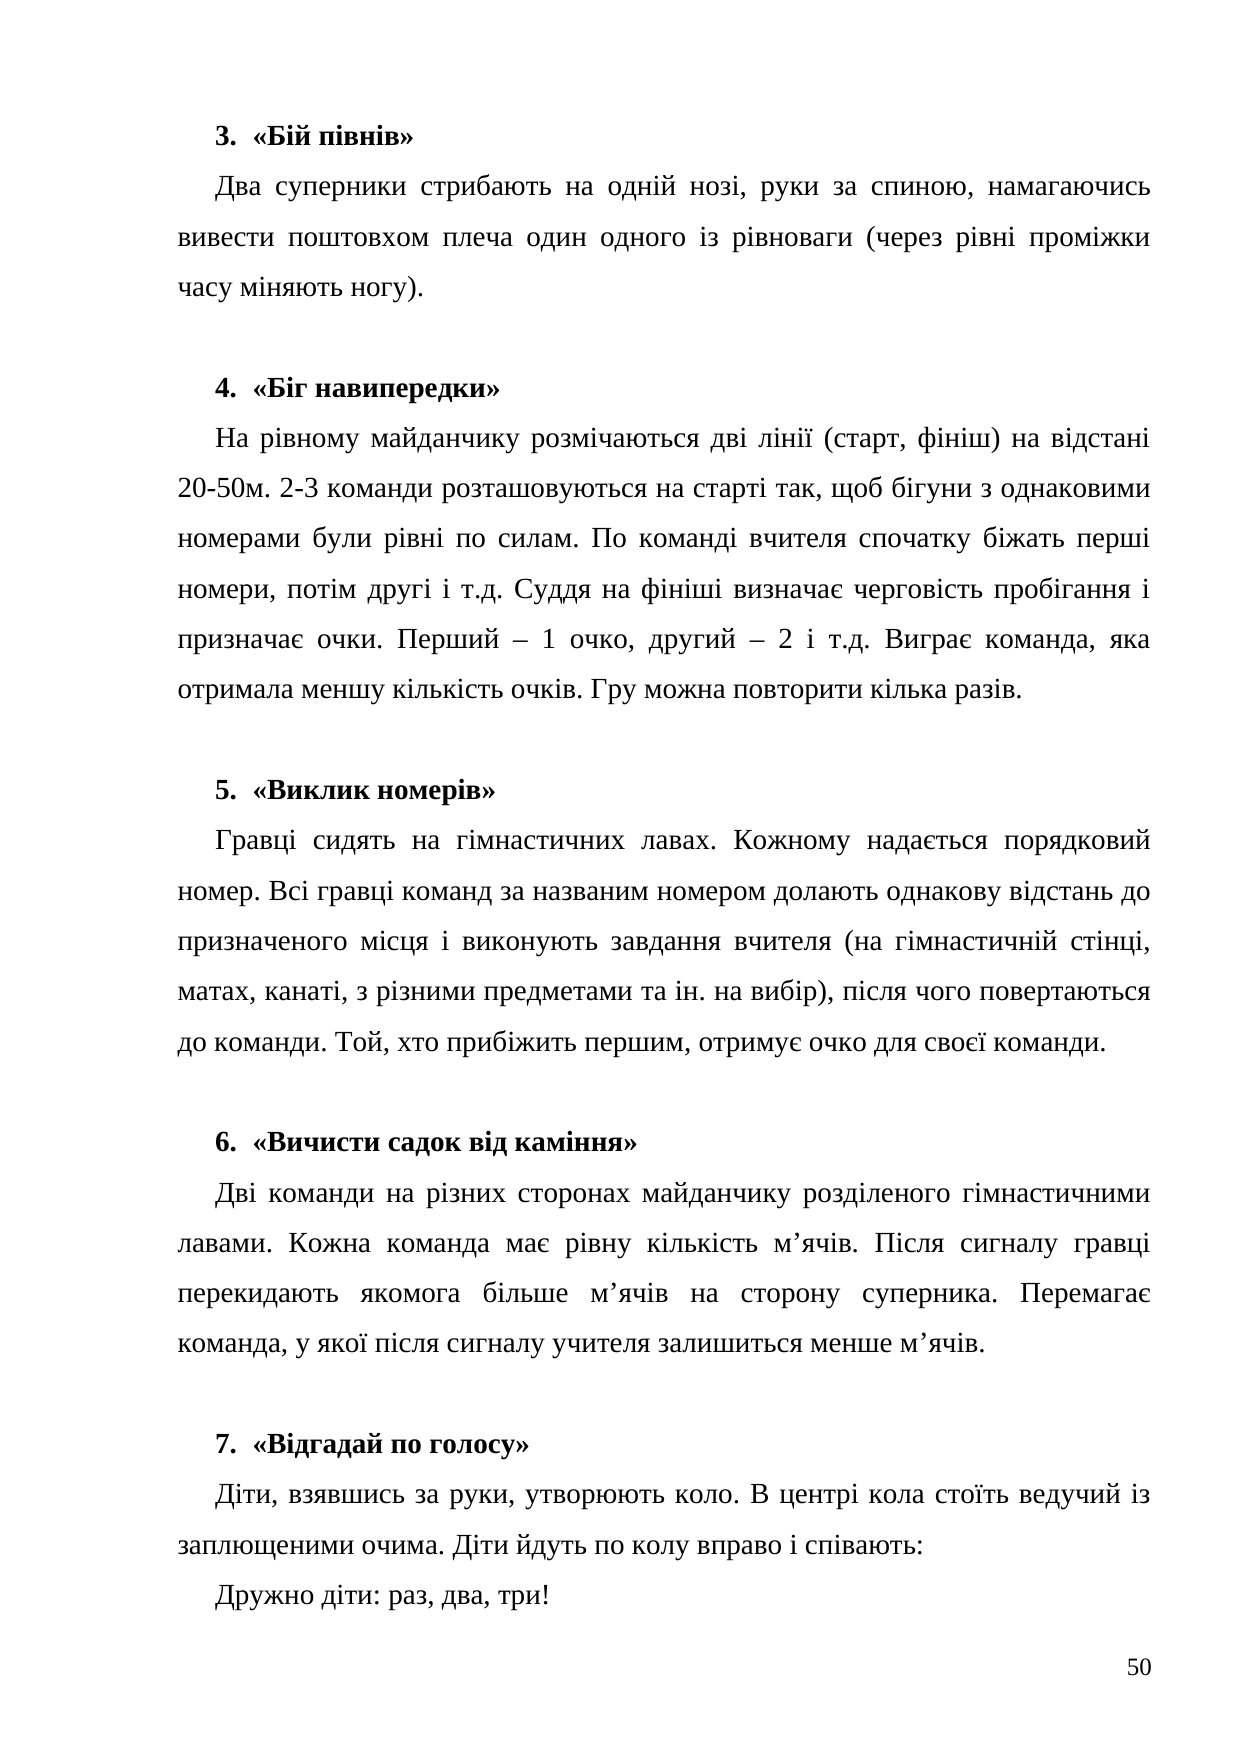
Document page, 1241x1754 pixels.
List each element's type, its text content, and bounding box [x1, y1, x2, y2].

list «Виклик номерів» [215, 772, 1152, 806]
text Дві команди на різних сторонах майданчику розділеного гімнастичними лавами. Кожна команда має рівну кількість м’ячів. Після сигналу гравці перекидають якомога більше м’ячів на сторону суперника. Перемагає команда, у якої після сигналу учителя залишиться менше м’ячів. [177, 1175, 1152, 1359]
text На рівному майданчику розмічаються дві лінії (старт, фініш) на відстані 20-50м. 2-3 команди розташовуються на старті так, щоб бігуни з однаковими номерами були рівні по силам. По команді вчителя спочатку біжать перші номери, потім другі і т.д. Суддя на фініші визначає черговість пробігання і призначає очки. Перший – 1 очко, другий – 2 і т.д. Виграє команда, яка отримала меншу кількість очків. Гру можна повторити кілька разів. [177, 420, 1152, 705]
list «Бій півнів» [215, 118, 1152, 152]
list «Біг навипередки» [215, 370, 1152, 403]
text Гравці сидять на гімнастичних лавах. Кожному надається порядковий номер. Всі гравці команд за названим номером долають однакову відстань до призначеного місця і виконують завдання вчителя (на гімнастичній стінці, матах, канаті, з різними предметами та ін. на вибір), після чого повертаються до команди. Той, хто прибіжить першим, отримує очко для своєї команди. [177, 822, 1152, 1057]
list «Вичисти садок від каміння» [215, 1124, 1152, 1158]
list «Відгадай по голосу» [215, 1426, 1152, 1460]
text Дружно діти: раз, два, три! [177, 1577, 1152, 1611]
text Діти, взявшись за руки, утворюють коло. В центрі кола стоїть ведучий із заплющеними очима. Діти йдуть по колу вправо і співають: [177, 1477, 1152, 1560]
text Два суперники стрибають на одній нозі, руки за спиною, намагаючись вивести поштовхом плеча один одного із рівноваги (через рівні проміжки часу міняють ногу). [177, 168, 1152, 303]
